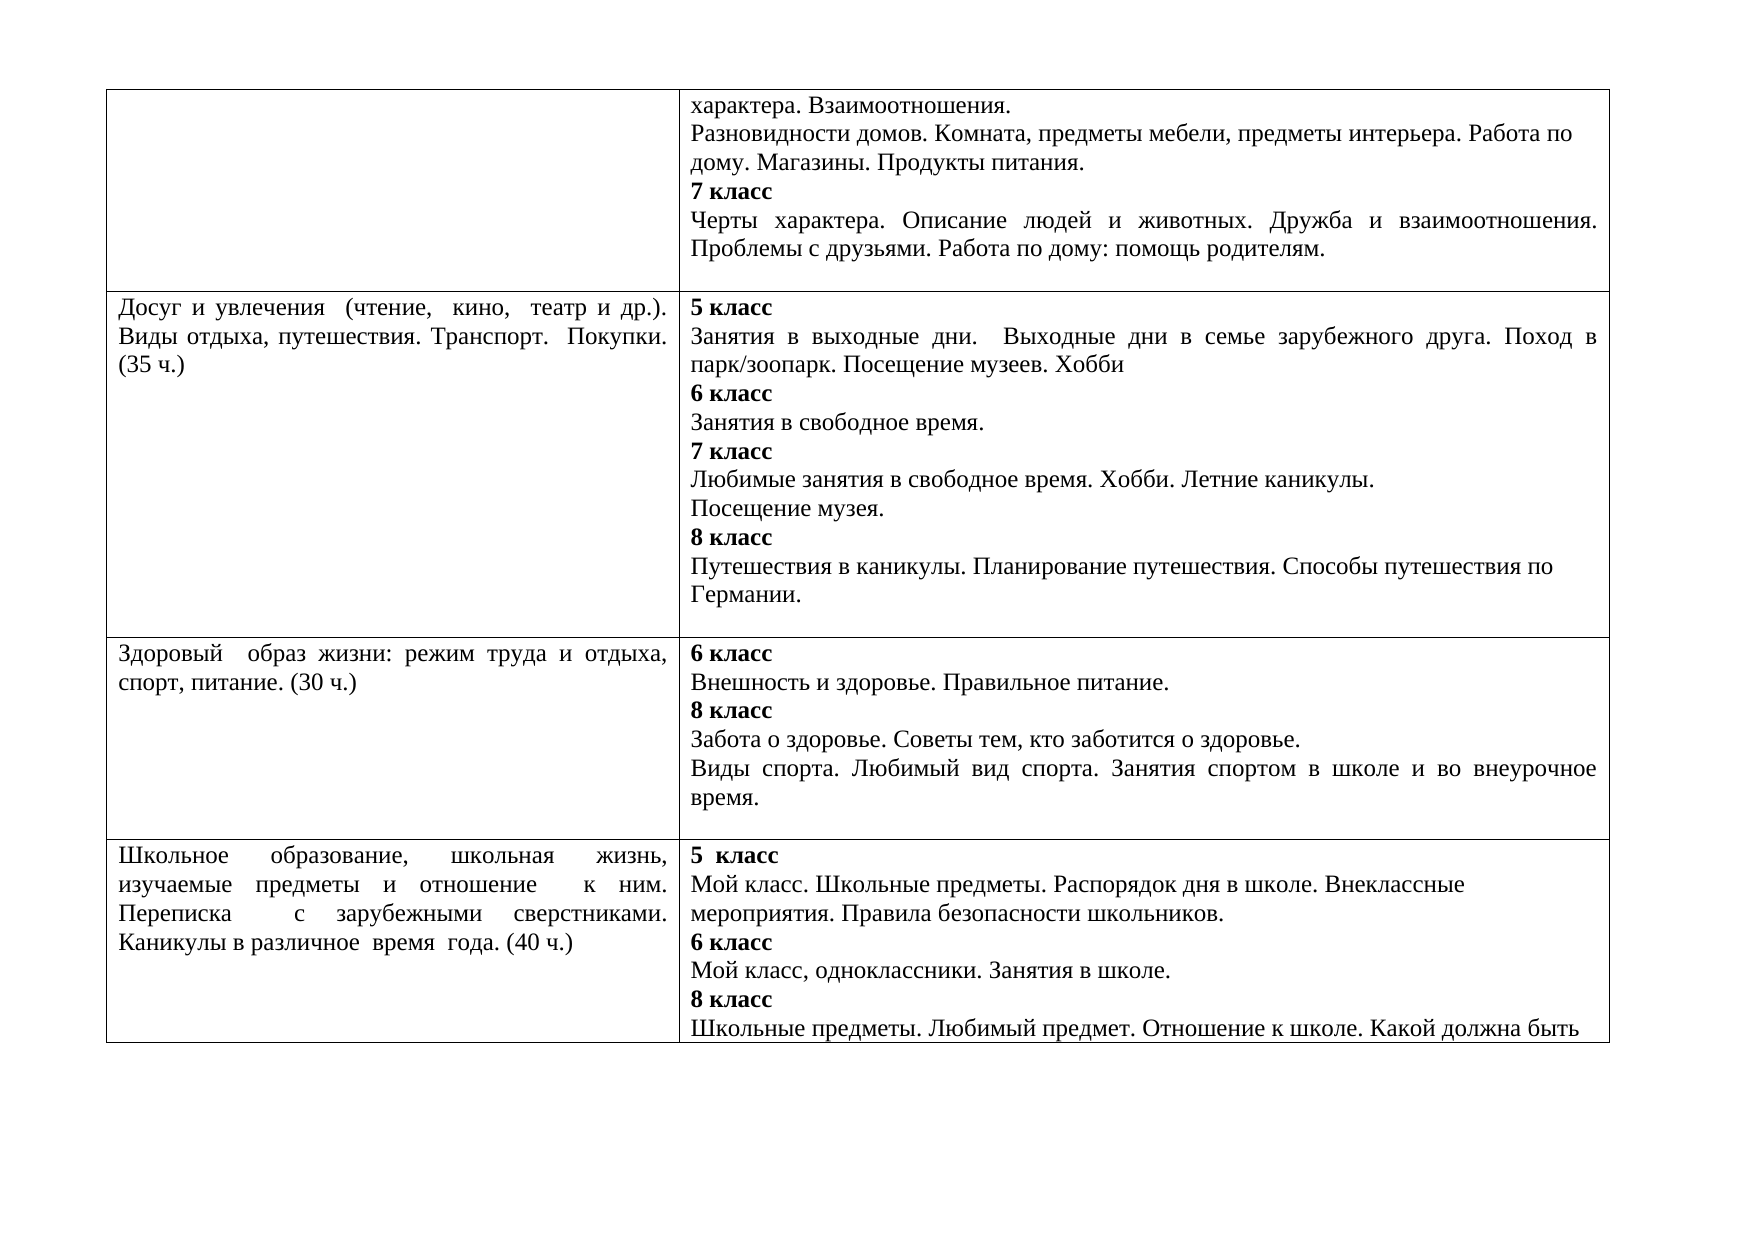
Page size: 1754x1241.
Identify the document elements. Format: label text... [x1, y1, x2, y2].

table_cell Досуг и увлечения (чтение, кино, театр и др.). Виды отдыха, путешествия. Транспорт. Покупки. (35 ч.) [107, 292, 679, 637]
table_cell 5 класс Занятия в выходные дни. Выходные дни в семье зарубежного друга. Поход в парк/зоопарк. Посещение музеев. Хобби 6 класс Занятия в свободное время. 7 класс Любимые занятия в свободное время. Хобби. Летние каникулы. Посещение музея. 8 класс Путешествия в каникулы. Планирование путешествия. Способы путешествия по Германии. [680, 292, 1609, 637]
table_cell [107, 840, 679, 1042]
table_cell 6 класс Внешность и здоровье. Правильное питание. 8 класс Забота о здоровье. Советы тем, кто заботится о здоровье. Виды спорта. Любимый вид спорта. Занятия спортом в школе и во внеурочное время. [680, 638, 1609, 839]
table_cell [680, 840, 1609, 1042]
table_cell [680, 90, 1609, 291]
table_cell Здоровый образ жизни: режим труда и отдыха, спорт, питание. (30 ч.) [107, 638, 679, 839]
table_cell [107, 90, 679, 291]
